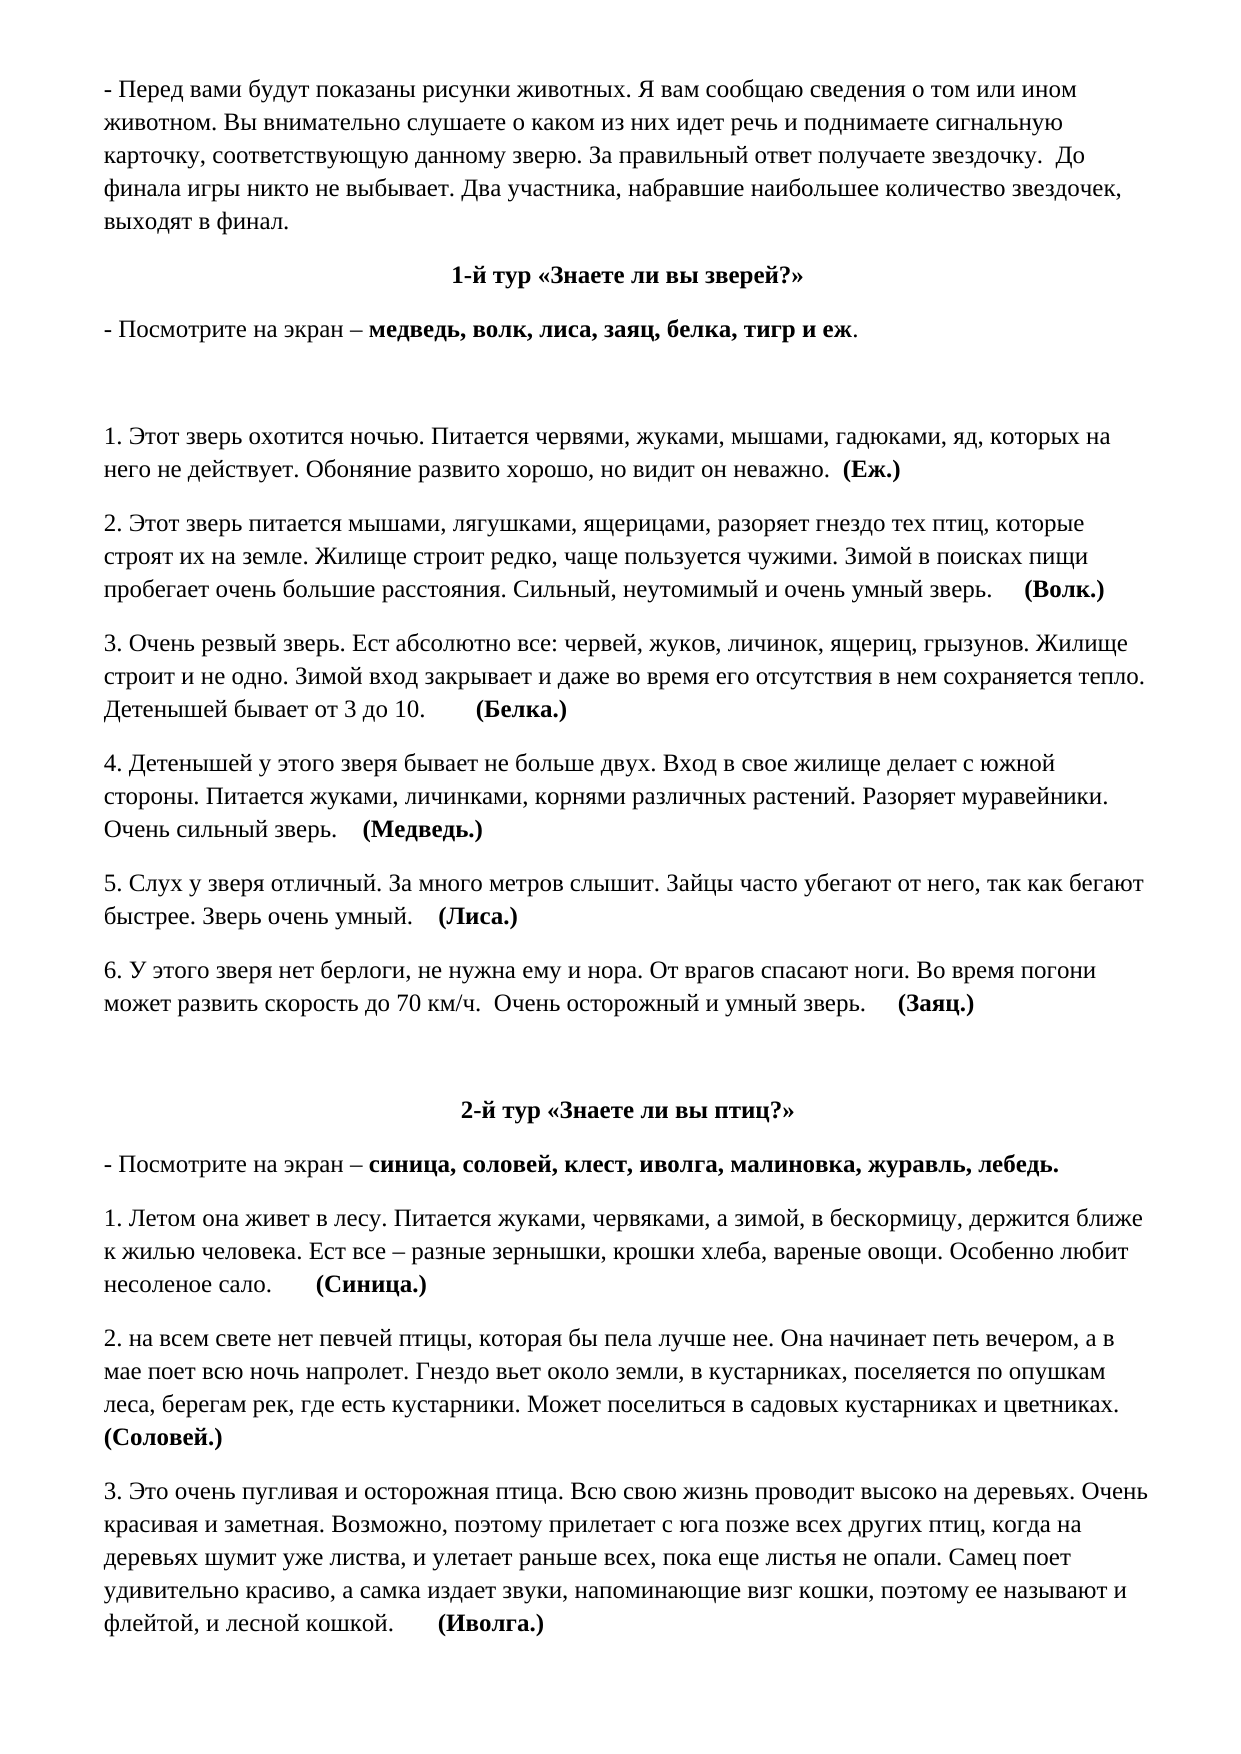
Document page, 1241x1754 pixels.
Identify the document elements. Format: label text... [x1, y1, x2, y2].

text 6. У этого зверя нет берлоги, не нужна ему и нора. От врагов спасают ноги. Во время погони может развить скорость до 70 км/ч. Очень осторожный и умный зверь. (Заяц.) [103, 955, 1152, 1017]
text - Посмотрите на экран – медведь, волк, лиса, заяц, белка, тигр и еж. [103, 314, 1152, 342]
text 4. Детенышей у этого зверя бывает не больше двух. Вход в свое жилище делает с южной стороны. Питается жуками, личинками, корнями различных растений. Разоряет муравейники. Очень сильный зверь. (Медведь.) [103, 748, 1152, 843]
text - Перед вами будут показаны рисунки животных. Я вам сообщаю сведения о том или ином животном. Вы внимательно слушаете о каком из них идет речь и поднимаете сигнальную карточку, соответствующую данному зверю. За правильный ответ получаете звездочку. До финала игры никто не выбывает. Два участника, набравшие наибольшее количество звездочек, выходят в финал. [103, 74, 1152, 235]
text 1. Этот зверь охотится ночью. Питается червями, жуками, мышами, гадюками, яд, которых на него не действует. Обоняние развито хорошо, но видит он неважно. (Еж.) [103, 421, 1152, 483]
text 3. Это очень пугливая и осторожная птица. Всю свою жизнь проводит высоко на деревьях. Очень красивая и заметная. Возможно, поэтому прилетает с юга позже всех других птиц, когда на деревьях шумит уже листва, и улетает раньше всех, пока еще листья не опали. Самец поет удивительно красиво, а самка издает звуки, напоминающие визг кошки, поэтому ее называют и флейтой, и лесной кошкой. (Иволга.) [103, 1476, 1152, 1637]
text 5. Слух у зверя отличный. За много метров слышит. Зайцы часто убегают от него, так как бегают быстрее. Зверь очень умный. (Лиса.) [103, 868, 1152, 930]
text 2. на всем свете нет певчей птицы, которая бы пела лучше нее. Она начинает петь вечером, а в мае поет всю ночь напролет. Гнездо вьет около земли, в кустарниках, поселяется по опушкам леса, берегам рек, где есть кустарники. Может поселиться в садовых кустарниках и цветниках. (Соловей.) [103, 1323, 1152, 1451]
text 2. Этот зверь питается мышами, лягушками, ящерицами, разоряет гнездо тех птиц, которые строят их на земле. Жилище строит редко, чаще пользуется чужими. Зимой в поисках пищи пробегает очень большие расстояния. Сильный, неутомимый и очень умный зверь. (Волк.) [103, 508, 1152, 603]
text 2-й тур «Знаете ли вы птиц?» [103, 1096, 1152, 1124]
text - Посмотрите на экран – синица, соловей, клест, иволга, малиновка, журавль, лебедь. [103, 1149, 1152, 1178]
text 1-й тур «Знаете ли вы зверей?» [103, 260, 1152, 288]
text 3. Очень резвый зверь. Ест абсолютно все: червей, жуков, личинок, ящериц, грызунов. Жилище строит и не одно. Зимой вход закрывает и даже во время его отсутствия в нем сохраняется тепло. Детенышей бывает от 3 до 10. (Белка.) [103, 628, 1152, 723]
text 1. Летом она живет в лесу. Питается жуками, червяками, а зимой, в бескормицу, держится ближе к жилью человека. Ест все – разные зернышки, крошки хлеба, вареные овощи. Особенно любит несоленое сало. (Синица.) [103, 1203, 1152, 1298]
